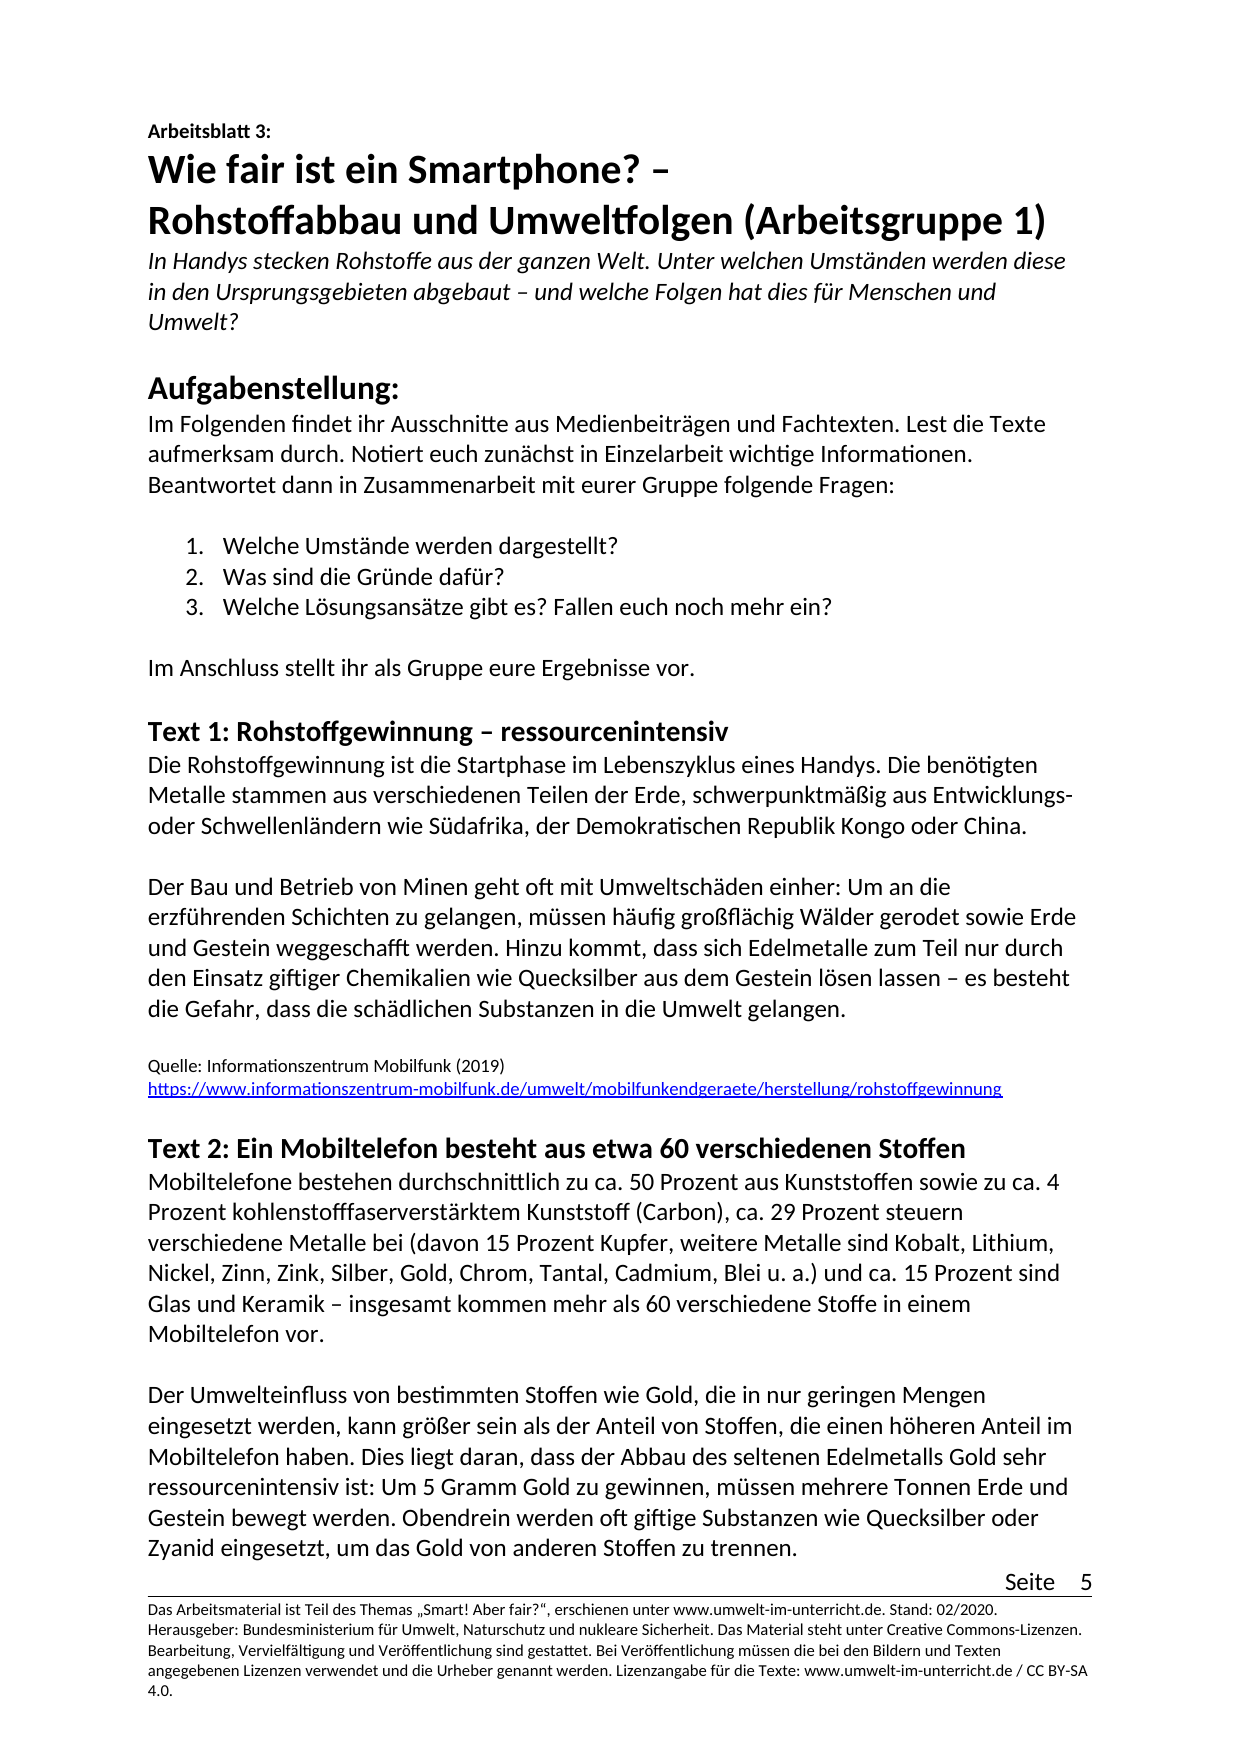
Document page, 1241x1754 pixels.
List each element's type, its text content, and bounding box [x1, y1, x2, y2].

text Die Rohstoffgewinnung ist die Startphase im Lebenszyklus eines Handys. Die benötigten Metalle stammen aus verschiedenen Teilen der Erde, schwerpunktmäßig aus Entwicklungs- oder Schwellenländern wie Südafrika, der Demokratischen Republik Kongo oder China. [148, 749, 1092, 840]
text Der Bau und Betrieb von Minen geht oft mit Umweltschäden einher: Um an die erzführenden Schichten zu gelangen, müssen häufig großflächig Wälder gerodet sowie Erde und Gestein weggeschafft werden. Hinzu kommt, dass sich Edelmetalle zum Teil nur durch den Einsatz giftiger Chemikalien wie Quecksilber aus dem Gestein lösen lassen – es besteht die Gefahr, dass die schädlichen Substanzen in die Umwelt gelangen. [148, 871, 1092, 1023]
text Text 1: Rohstoffgewinnung – ressourcenintensiv [148, 713, 1092, 749]
text Quelle: Informationszentrum Mobilfunk (2019) https://www.informationszentrum-mobilfunk.de/umwelt/mobilfunkendgeraete/herstellung/rohstoffgewinnung [148, 1054, 1092, 1100]
text In Handys stecken Rohstoffe aus der ganzen Welt. Unter welchen Umständen werden diese in den Ursprungsgebieten abgebaut – und welche Folgen hat dies für Menschen und Umwelt? [148, 245, 1092, 337]
list Was sind die Gründe dafür? [185, 561, 1092, 591]
list Welche Umstände werden dargestellt? [185, 530, 1092, 561]
text Aufgabenstellung: [148, 367, 1092, 408]
text Im Folgenden findet ihr Ausschnitte aus Medienbeiträgen und Fachtexten. Lest die Texte aufmerksam durch. Notiert euch zunächst in Einzelarbeit wichtige Informationen. Beantwortet dann in Zusammenarbeit mit eurer Gruppe folgende Fragen: [148, 408, 1092, 499]
text Im Anschluss stellt ihr als Gruppe eure Ergebnisse vor. [148, 652, 1092, 683]
subtitle Arbeitsblatt 3: Wie fair ist ein Smartphone? – Rohstoffabbau und Umweltfolgen (Arbeitsgruppe 1) [148, 118, 1092, 245]
text Der Umwelteinfluss von bestimmten Stoffen wie Gold, die in nur geringen Mengen eingesetzt werden, kann größer sein als der Anteil von Stoffen, die einen höheren Anteil im Mobiltelefon haben. Dies liegt daran, dass der Abbau des seltenen Edelmetalls Gold sehr ressourcenintensiv ist: Um 5 Gramm Gold zu gewinnen, müssen mehrere Tonnen Erde und Gestein bewegt werden. Obendrein werden oft giftige Substanzen wie Quecksilber oder Zyanid eingesetzt, um das Gold von anderen Stoffen zu trennen. [148, 1380, 1092, 1563]
text Mobiltelefone bestehen durchschnittlich zu ca. 50 Prozent aus Kunststoffen sowie zu ca. 4 Prozent kohlenstofffaserverstärktem Kunststoff (Carbon), ca. 29 Prozent steuern verschiedene Metalle bei (davon 15 Prozent Kupfer, weitere Metalle sind Kobalt, Lithium, Nickel, Zinn, Zink, Silber, Gold, Chrom, Tantal, Cadmium, Blei u. a.) und ca. 15 Prozent sind Glas und Keramik – insgesamt kommen mehr als 60 verschiedene Stoffe in einem Mobiltelefon vor. [148, 1166, 1092, 1349]
list Welche Lösungsansätze gibt es? Fallen euch noch mehr ein? [185, 591, 1092, 622]
text Text 2: Ein Mobiltelefon besteht aus etwa 60 verschiedenen Stoffen [148, 1130, 1092, 1166]
